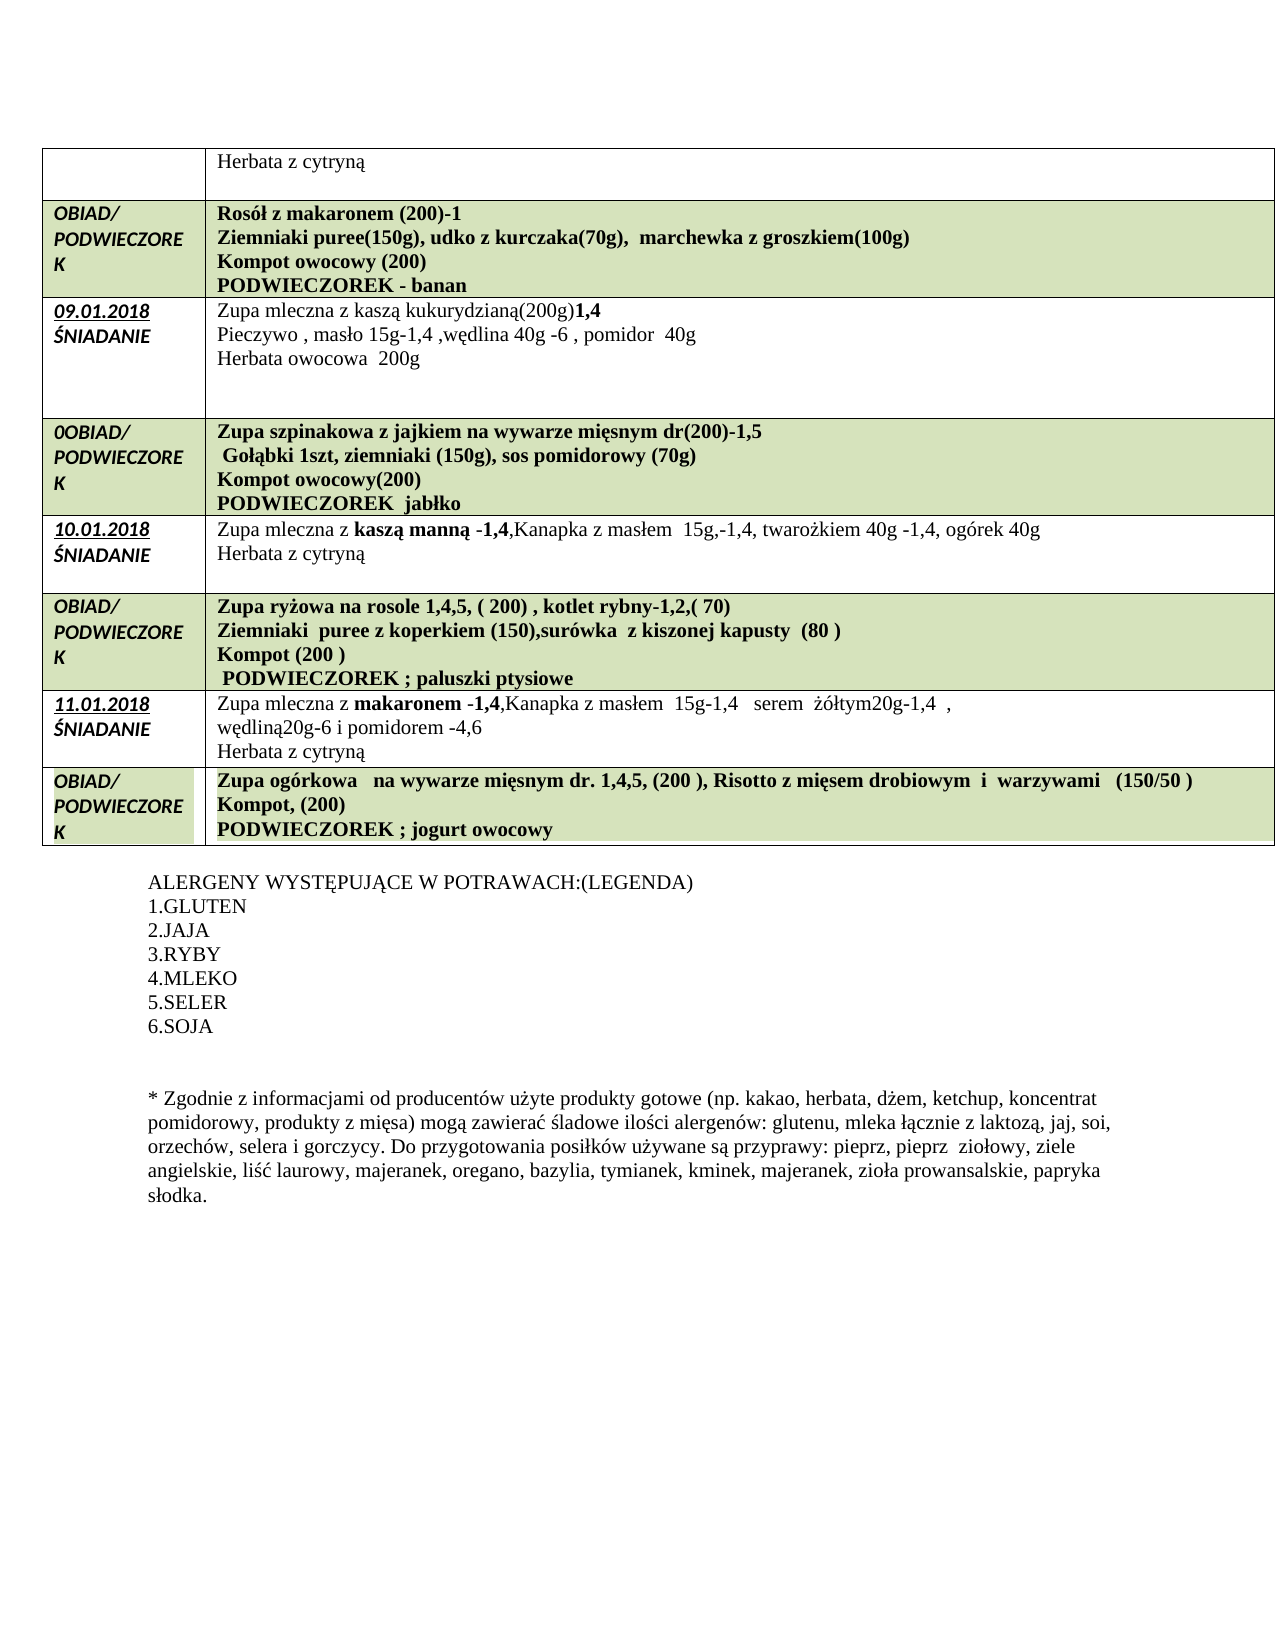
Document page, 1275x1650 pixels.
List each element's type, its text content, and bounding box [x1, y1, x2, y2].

text ALERGENY WYSTĘPUJĄCE W POTRAWACH:(LEGENDA) [148, 870, 1127, 894]
table_cell 0OBIAD/ PODWIECZOREK [43, 419, 205, 515]
table_cell Zupa ogórkowa na wywarze mięsnym dr. 1,4,5, (200 ), Risotto z mięsem drobiowym i warzywami (150/50 ) Kompot, (200) PODWIECZOREK ; jogurt owocowy [206, 768, 1274, 844]
table_cell Zupa ryżowa na rosole 1,4,5, ( 200) , kotlet rybny-1,2,( 70) Ziemniaki puree z koperkiem (150),surówka z kiszonej kapusty (80 ) Kompot (200 ) PODWIECZOREK ; paluszki ptysiowe [206, 594, 1274, 690]
text 1.GLUTEN [148, 894, 1127, 918]
text * Zgodnie z informacjami od producentów użyte produkty gotowe (np. kakao, herbata, dżem, ketchup, koncentrat pomidorowy, produkty z mięsa) mogą zawierać śladowe ilości alergenów: glutenu, mleka łącznie z laktozą, jaj, soi, orzechów, selera i gorczycy. Do przygotowania posiłków używane są przyprawy: pieprz, pieprz ziołowy, ziele angielskie, liść laurowy, majeranek, oregano, bazylia, tymianek, kminek, majeranek, zioła prowansalskie, papryka słodka. [148, 1086, 1127, 1207]
table_cell Zupa szpinakowa z jajkiem na wywarze mięsnym dr(200)-1,5 Gołąbki 1szt, ziemniaki (150g), sos pomidorowy (70g) Kompot owocowy(200) PODWIECZOREK jabłko [206, 419, 1274, 515]
table_cell Rosół z makaronem (200)-1 Ziemniaki puree(150g), udko z kurczaka(70g), marchewka z groszkiem(100g) Kompot owocowy (200) PODWIECZOREK - banan [206, 201, 1274, 297]
table_cell 09.01.2018 ŚNIADANIE [43, 298, 205, 418]
table_cell OBIAD/ PODWIECZOREK [43, 594, 205, 690]
text 5.SELER [148, 990, 1127, 1014]
table_cell OBIAD/ PODWIECZOREK [43, 201, 205, 297]
text 4.MLEKO [148, 966, 1127, 990]
table_cell 10.01.2018 ŚNIADANIE [43, 516, 205, 593]
text 6.SOJA [148, 1014, 1127, 1038]
table_cell 11.01.2018 ŚNIADANIE [43, 691, 205, 767]
table_cell Zupa mleczna z makaronem -1,4,Kanapka z masłem 15g-1,4 serem żółtym20g-1,4 , wędliną20g-6 i pomidorem -4,6 Herbata z cytryną [206, 691, 1274, 767]
text 2.JAJA [148, 918, 1127, 942]
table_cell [43, 149, 205, 199]
table_cell Zupa mleczna z kaszą kukurydzianą(200g)1,4 Pieczywo , masło 15g-1,4 ,wędlina 40g -6 , pomidor 40g Herbata owocowa 200g [206, 298, 1274, 418]
table_cell Zupa mleczna z kaszą manną -1,4,Kanapka z masłem 15g,-1,4, twarożkiem 40g -1,4, ogórek 40g Herbata z cytryną [206, 516, 1274, 593]
text 3.RYBY [148, 942, 1127, 966]
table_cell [206, 149, 1274, 199]
